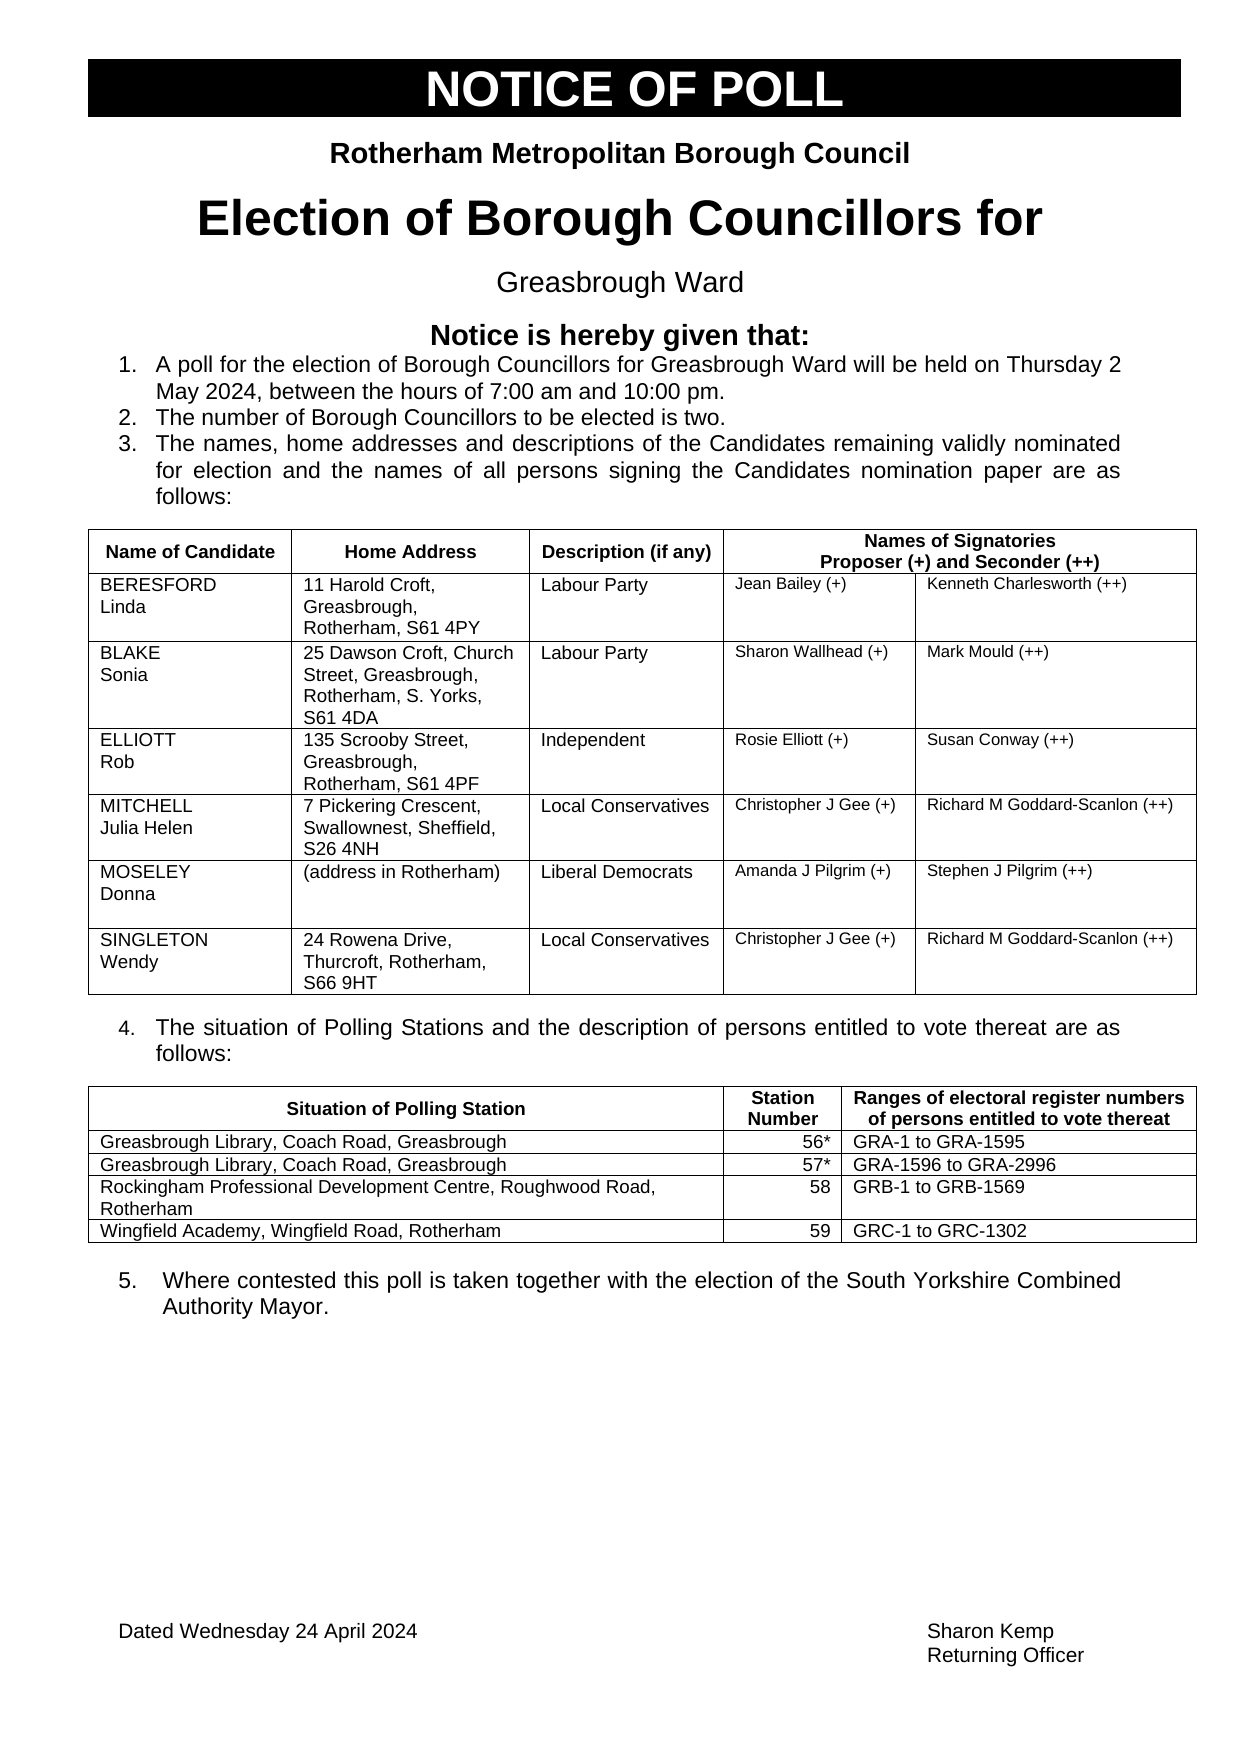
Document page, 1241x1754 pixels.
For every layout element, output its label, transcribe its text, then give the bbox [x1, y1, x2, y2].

table_cell BERESFORD Linda [89, 574, 291, 641]
table_cell Rosie Elliott (+) [724, 729, 915, 794]
table_cell GRA-1 to GRA-1595 [842, 1131, 1196, 1152]
table_cell 135 Scrooby Street, Greasbrough, Rotherham, S61 4PF [292, 729, 529, 794]
table_cell 57* [724, 1154, 841, 1175]
table_cell (address in Rotherham) [292, 861, 529, 928]
table_cell GRA-1596 to GRA-2996 [842, 1154, 1196, 1175]
table_cell Wingfield Academy, Wingfield Road, Rotherham [89, 1220, 723, 1242]
table_cell Labour Party [530, 642, 723, 728]
table_cell Mark Mould (++) [916, 642, 1196, 728]
table_cell Amanda J Pilgrim (+) [724, 861, 915, 928]
table_cell BLAKE Sonia [89, 642, 291, 728]
list The names, home addresses and descriptions of the Candidates remaining validly nominated for election and the names of all persons signing the Candidates nomination paper are as follows: [118, 430, 1122, 509]
text NOTICE OF POLL [88, 59, 1181, 117]
table_cell SINGLETON Wendy [89, 929, 291, 993]
table_cell Christopher J Gee (+) [724, 795, 915, 860]
table_cell Local Conservatives [530, 795, 723, 860]
table_cell GRB-1 to GRB-1569 [842, 1176, 1196, 1219]
table_header Situation of Polling Station [89, 1087, 723, 1130]
table_cell 11 Harold Croft, Greasbrough, Rotherham, S61 4PY [292, 574, 529, 641]
table_cell Liberal Democrats [530, 861, 723, 928]
table_cell GRC-1 to GRC-1302 [842, 1220, 1196, 1242]
table_header Name of Candidate [89, 530, 291, 573]
table_cell Jean Bailey (+) [724, 574, 915, 641]
table_cell Rockingham Professional Development Centre, Roughwood Road, Rotherham [89, 1176, 723, 1219]
table_cell 7 Pickering Crescent, Swallownest, Sheffield, S26 4NH [292, 795, 529, 860]
table_cell ELLIOTT Rob [89, 729, 291, 794]
list The situation of Polling Stations and the description of persons entitled to vote thereat are as follows: [118, 1014, 1122, 1066]
table_cell Christopher J Gee (+) [724, 929, 915, 993]
table_cell Local Conservatives [530, 929, 723, 993]
table_cell Richard M Goddard-Scanlon (++) [916, 929, 1196, 993]
table_cell MITCHELL Julia Helen [89, 795, 291, 860]
table_cell Sharon Wallhead (+) [724, 642, 915, 728]
table_cell 25 Dawson Croft, Church Street, Greasbrough, Rotherham, S. Yorks, S61 4DA [292, 642, 529, 728]
table_cell 59 [724, 1220, 841, 1242]
table_header Names of Signatories Proposer (+) and Seconder (++) [724, 530, 1196, 573]
table_cell Stephen J Pilgrim (++) [916, 861, 1196, 928]
text Rotherham Metropolitan Borough Council [118, 136, 1122, 169]
table_cell Labour Party [530, 574, 723, 641]
table_header Home Address [292, 530, 529, 573]
text Greasbrough Ward [118, 265, 1122, 299]
table_header Station Number [724, 1087, 841, 1130]
table_header Description (if any) [530, 530, 723, 573]
table_cell Susan Conway (++) [916, 729, 1196, 794]
text Election of Borough Councillors for [118, 188, 1122, 246]
text Notice is hereby given that: [118, 318, 1122, 351]
table_cell 56* [724, 1131, 841, 1152]
list The number of Borough Councillors to be elected is two. [118, 404, 1122, 430]
list A poll for the election of Borough Councillors for Greasbrough Ward will be held on Thursday 2 May 2024, between the hours of 7:00 am and 10:00 pm. [118, 351, 1122, 404]
table_cell Kenneth Charlesworth (++) [916, 574, 1196, 641]
table_header Ranges of electoral register numbers of persons entitled to vote thereat [842, 1087, 1196, 1130]
table_cell Independent [530, 729, 723, 794]
table_cell 24 Rowena Drive, Thurcroft, Rotherham, S66 9HT [292, 929, 529, 993]
table_cell MOSELEY Donna [89, 861, 291, 928]
table_cell Richard M Goddard-Scanlon (++) [916, 795, 1196, 860]
table_cell 58 [724, 1176, 841, 1219]
table_cell Greasbrough Library, Coach Road, Greasbrough [89, 1131, 723, 1152]
text 5. Where contested this poll is taken together with the election of the South Yorkshire Combined Authority Mayor. [118, 1267, 1122, 1319]
table_cell Greasbrough Library, Coach Road, Greasbrough [89, 1154, 723, 1175]
